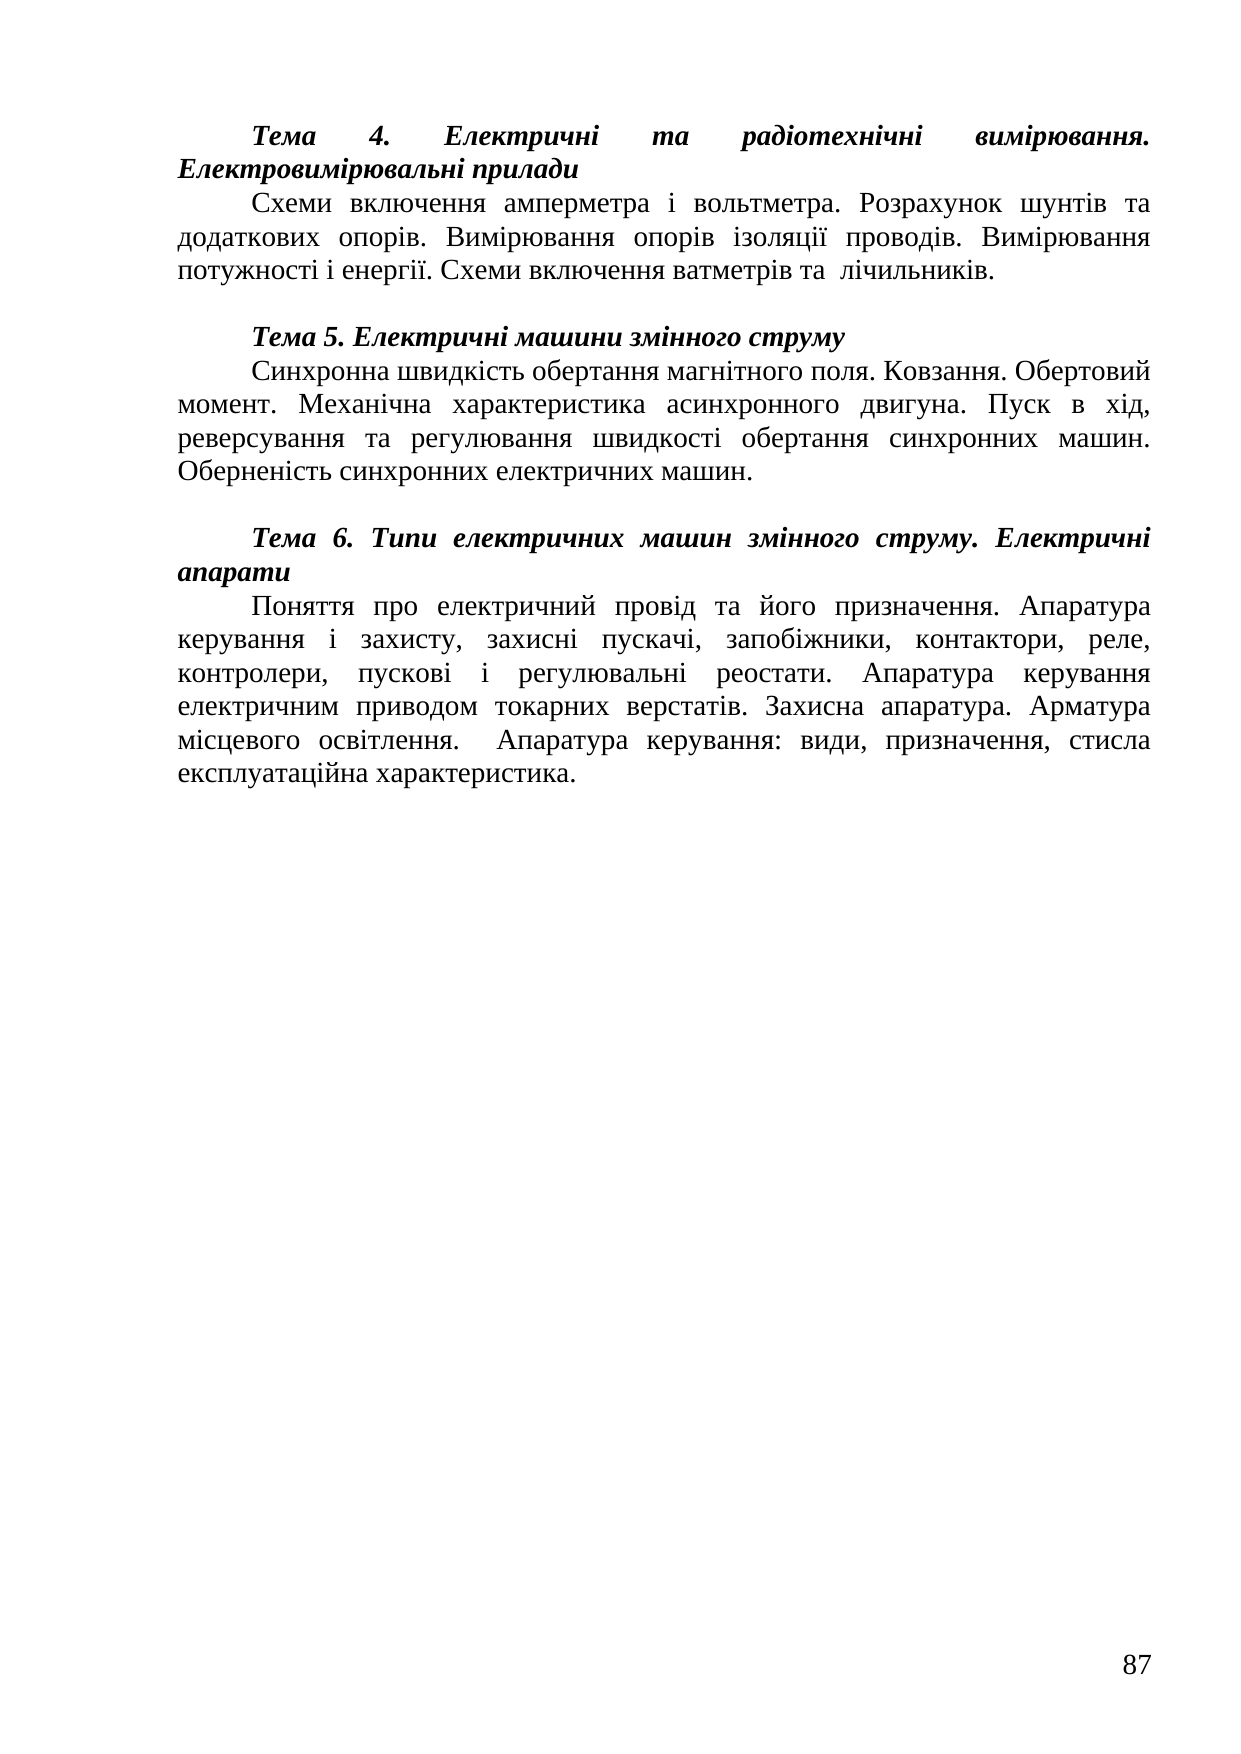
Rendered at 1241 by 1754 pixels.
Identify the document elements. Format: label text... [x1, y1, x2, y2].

text Тема 4. Електричні та радіотехнічні вимірювання. Електровимірювальні прилади [177, 118, 1152, 185]
text Синхронна швидкість обертання магнітного поля. Ковзання. Обертовий момент. Механічна характеристика асинхронного двигуна. Пуск в хід, реверсування та регулювання швидкості обертання синхронних машин. Оберненість синхронних електричних машин. [177, 353, 1152, 487]
text Тема 6. Типи електричних машин змінного струму. Електричні апарати [177, 521, 1152, 588]
text Тема 5. Електричні машини змінного струму [177, 319, 1152, 353]
text Схеми включення амперметра і вольтметра. Розрахунок шунтів та додаткових опорів. Вимірювання опорів ізоляції проводів. Вимірювання потужності і енергії. Схеми включення ватметрів та лічильників. [177, 185, 1152, 286]
text Поняття про електричний провід та його призначення. Апаратура керування і захисту, захисні пускачі, запобіжники, контактори, реле, контролери, пускові і регулювальні реостати. Апаратура керування електричним приводом токарних верстатів. Захисна апаратура. Арматура місцевого освітлення. Апаратура керування: види, призначення, стисла експлуатаційна характеристика. [177, 588, 1152, 789]
